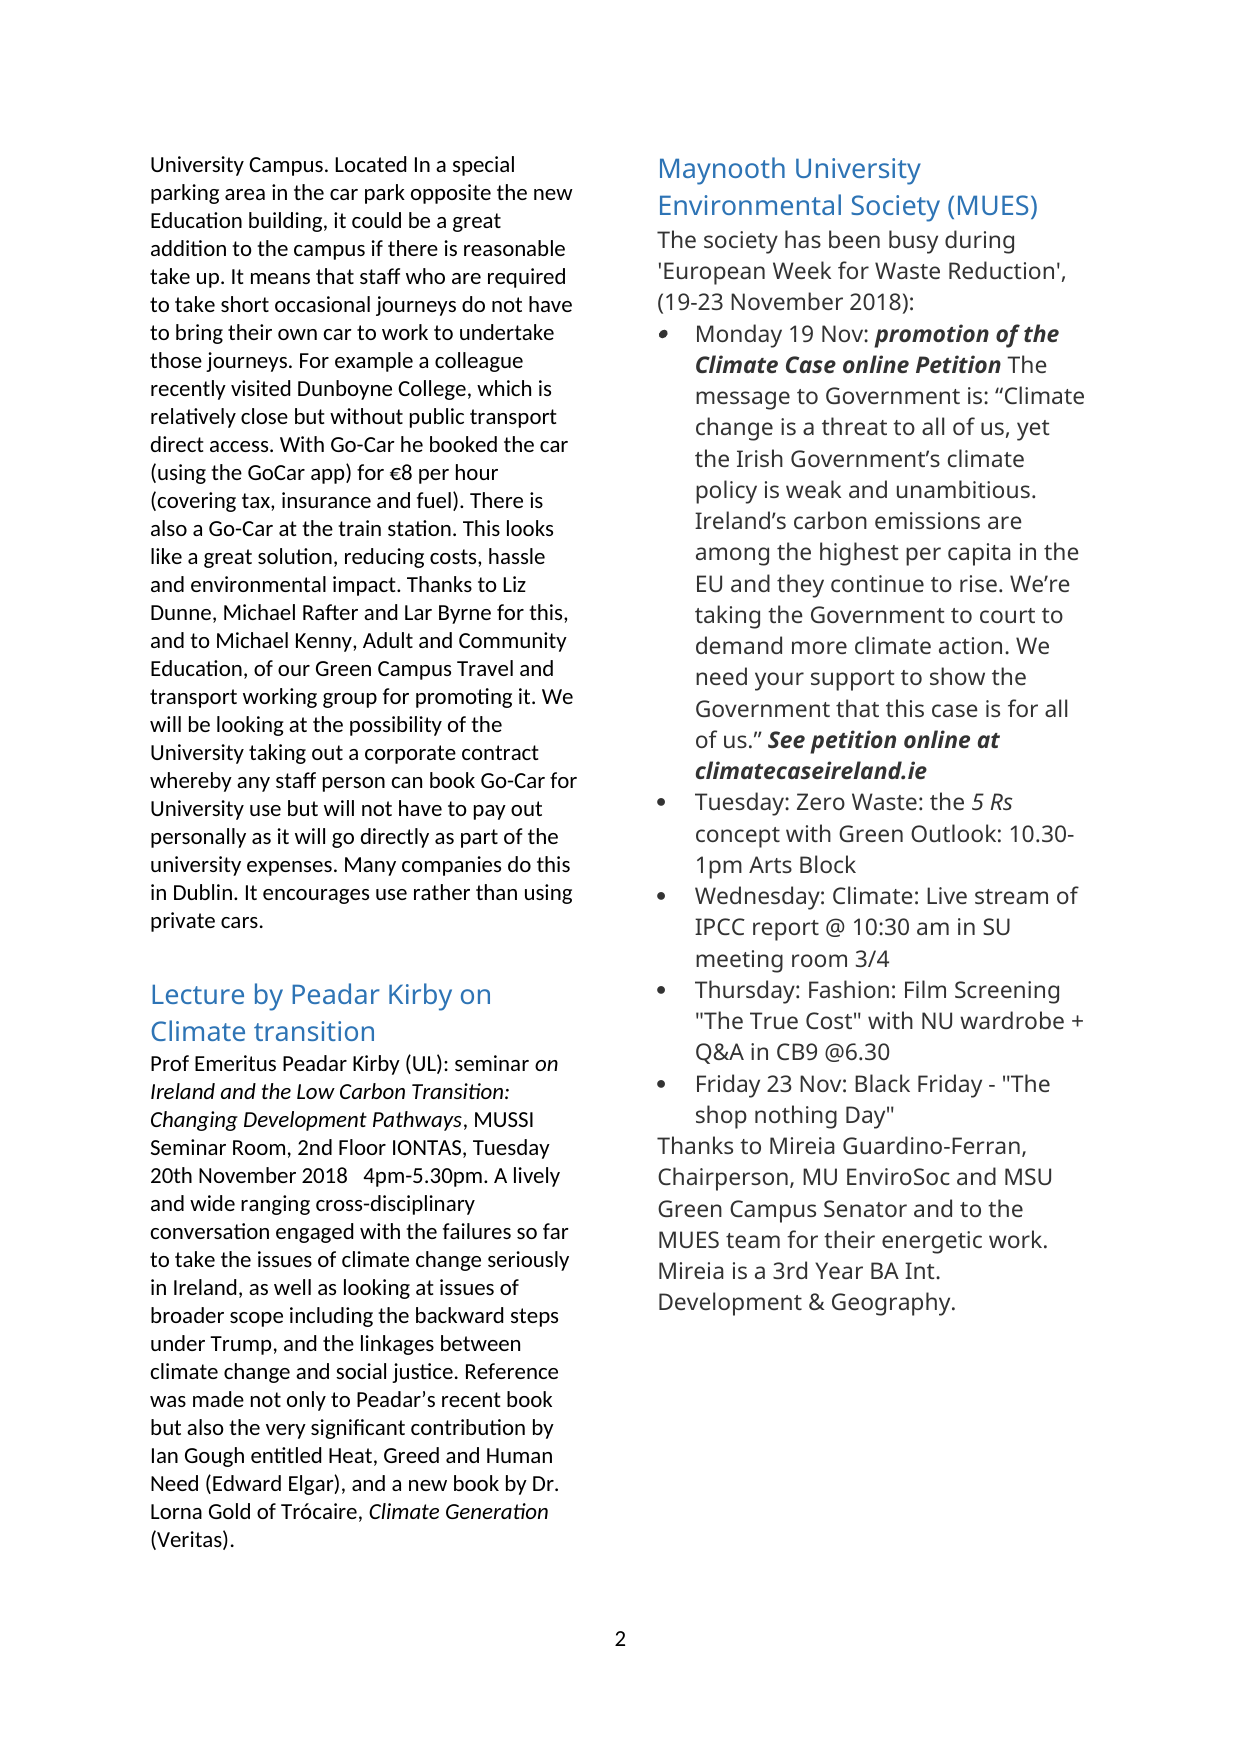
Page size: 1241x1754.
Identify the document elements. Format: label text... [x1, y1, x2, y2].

subtitle Lecture by Peadar Kirby on Climate transition [150, 975, 583, 1049]
list Friday 23 Nov: Black Friday - "The shop nothing Day" [657, 1067, 1090, 1130]
text Thanks to Mireia Guardino-Ferran, Chairperson, MU EnviroSoc and MSU Green Campus Senator and to the MUES team for their energetic work. Mireia is a 3rd Year BA Int. Development & Geography. [657, 1130, 1090, 1317]
text The society has been busy during 'European Week for Waste Reduction', (19-23 November 2018): [657, 224, 1090, 317]
list Thursday: Fashion: Film Screening "The True Cost" with NU wardrobe + Q&A in CB9 @6.30 [657, 974, 1090, 1067]
subtitle Maynooth University Environmental Society (MUES) [657, 150, 1090, 224]
text Prof Emeritus Peadar Kirby (UL): seminar on Ireland and the Low Carbon Transition: Changing Development Pathways, MUSSI Seminar Room, 2nd Floor IONTAS, Tuesday 20th November 2018 4pm-5.30pm. A lively and wide ranging cross-disciplinary conversation engaged with the failures so far to take the issues of climate change seriously in Ireland, as well as looking at issues of broader scope including the backward steps under Trump, and the linkages between climate change and social justice. Reference was made not only to Peadar’s recent book but also the very significant contribution by Ian Gough entitled Heat, Greed and Human Need (Edward Elgar), and a new book by Dr. Lorna Gold of Trócaire, Climate Generation (Veritas). [150, 1049, 583, 1553]
list Wednesday: Climate: Live stream of IPCC report @ 10:30 am in SU meeting room 3/4 [657, 880, 1090, 974]
list Monday 19 Nov: promotion of the Climate Case online Petition The message to Government is: “Climate change is a threat to all of us, yet the Irish Government’s climate policy is weak and unambitious. Ireland’s carbon emissions are among the highest per capita in the EU and they continue to rise. We’re taking the Government to court to demand more climate action. We need your support to show the Government that this case is for all of us.” See petition online at climatecaseireland.ie [657, 317, 1090, 786]
list Tuesday: Zero Waste: the 5 Rs concept with Green Outlook: 10.30-1pm Arts Block [657, 786, 1090, 880]
